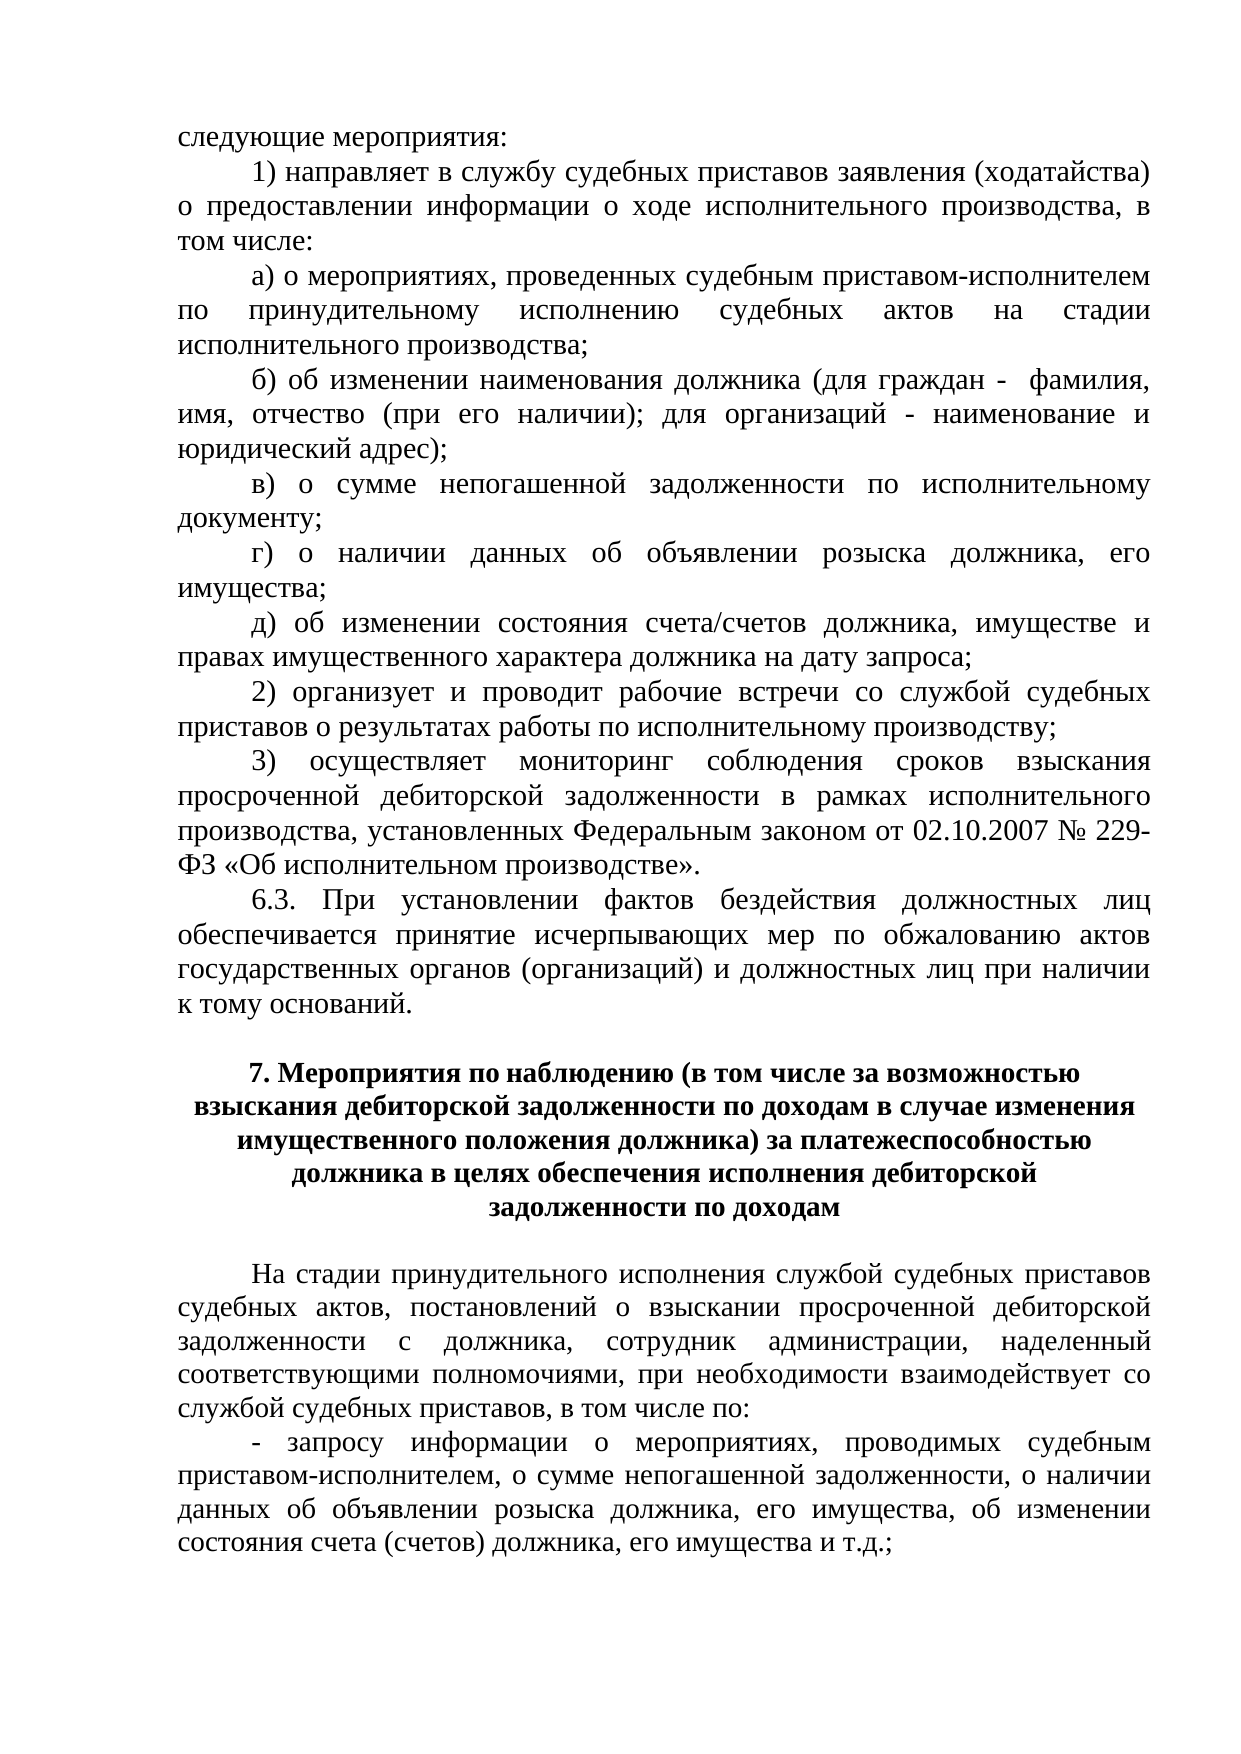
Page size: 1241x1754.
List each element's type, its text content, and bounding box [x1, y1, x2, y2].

text д) об изменении состояния счета/счетов должника, имуществе и правах имущественного характера должника на дату запроса; [177, 604, 1152, 673]
text 3) осуществляет мониторинг соблюдения сроков взыскания просроченной дебиторской задолженности в рамках исполнительного производства, установленных Федеральным законом от 02.10.2007 № 229-ФЗ «Об исполнительном производстве». [177, 742, 1152, 881]
text задолженности по доходам [177, 1189, 1152, 1222]
text 7. Мероприятия по наблюдению (в том числе за возможностью взыскания дебиторской задолженности по доходам в случае изменения имущественного положения должника) за платежеспособностью должника в целях обеспечения исполнения дебиторской [177, 1055, 1152, 1189]
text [177, 118, 1152, 153]
text 1) направляет в службу судебных приставов заявления (ходатайства) о предоставлении информации о ходе исполнительного производства, в том числе: [177, 153, 1152, 257]
text 6.3. При установлении фактов бездействия должностных лиц обеспечивается принятие исчерпывающих мер по обжалованию актов государственных органов (организаций) и должностных лиц при наличии к тому оснований. [177, 881, 1152, 1020]
text б) об изменении наименования должника (для граждан - фамилия, имя, отчество (при его наличии); для организаций - наименование и юридический адрес); [177, 361, 1152, 465]
text 2) организует и проводит рабочие встречи со службой судебных приставов о результатах работы по исполнительному производству; [177, 673, 1152, 742]
text На стадии принудительного исполнения службой судебных приставов судебных актов, постановлений о взыскании просроченной дебиторской задолженности с должника, сотрудник администрации, наделенный соответствующими полномочиями, при необходимости взаимодействует со службой судебных приставов, в том числе по: [177, 1256, 1152, 1424]
text а) о мероприятиях, проведенных судебным приставом-исполнителем по принудительному исполнению судебных актов на стадии исполнительного производства; [177, 257, 1152, 361]
text в) о сумме непогашенной задолженности по исполнительному документу; [177, 465, 1152, 534]
text г) о наличии данных об объявлении розыска должника, его имущества; [177, 534, 1152, 604]
text - запросу информации о мероприятиях, проводимых судебным приставом-исполнителем, о сумме непогашенной задолженности, о наличии данных об объявлении розыска должника, его имущества, об изменении состояния счета (счетов) должника, его имущества и т.д.; [177, 1424, 1152, 1558]
